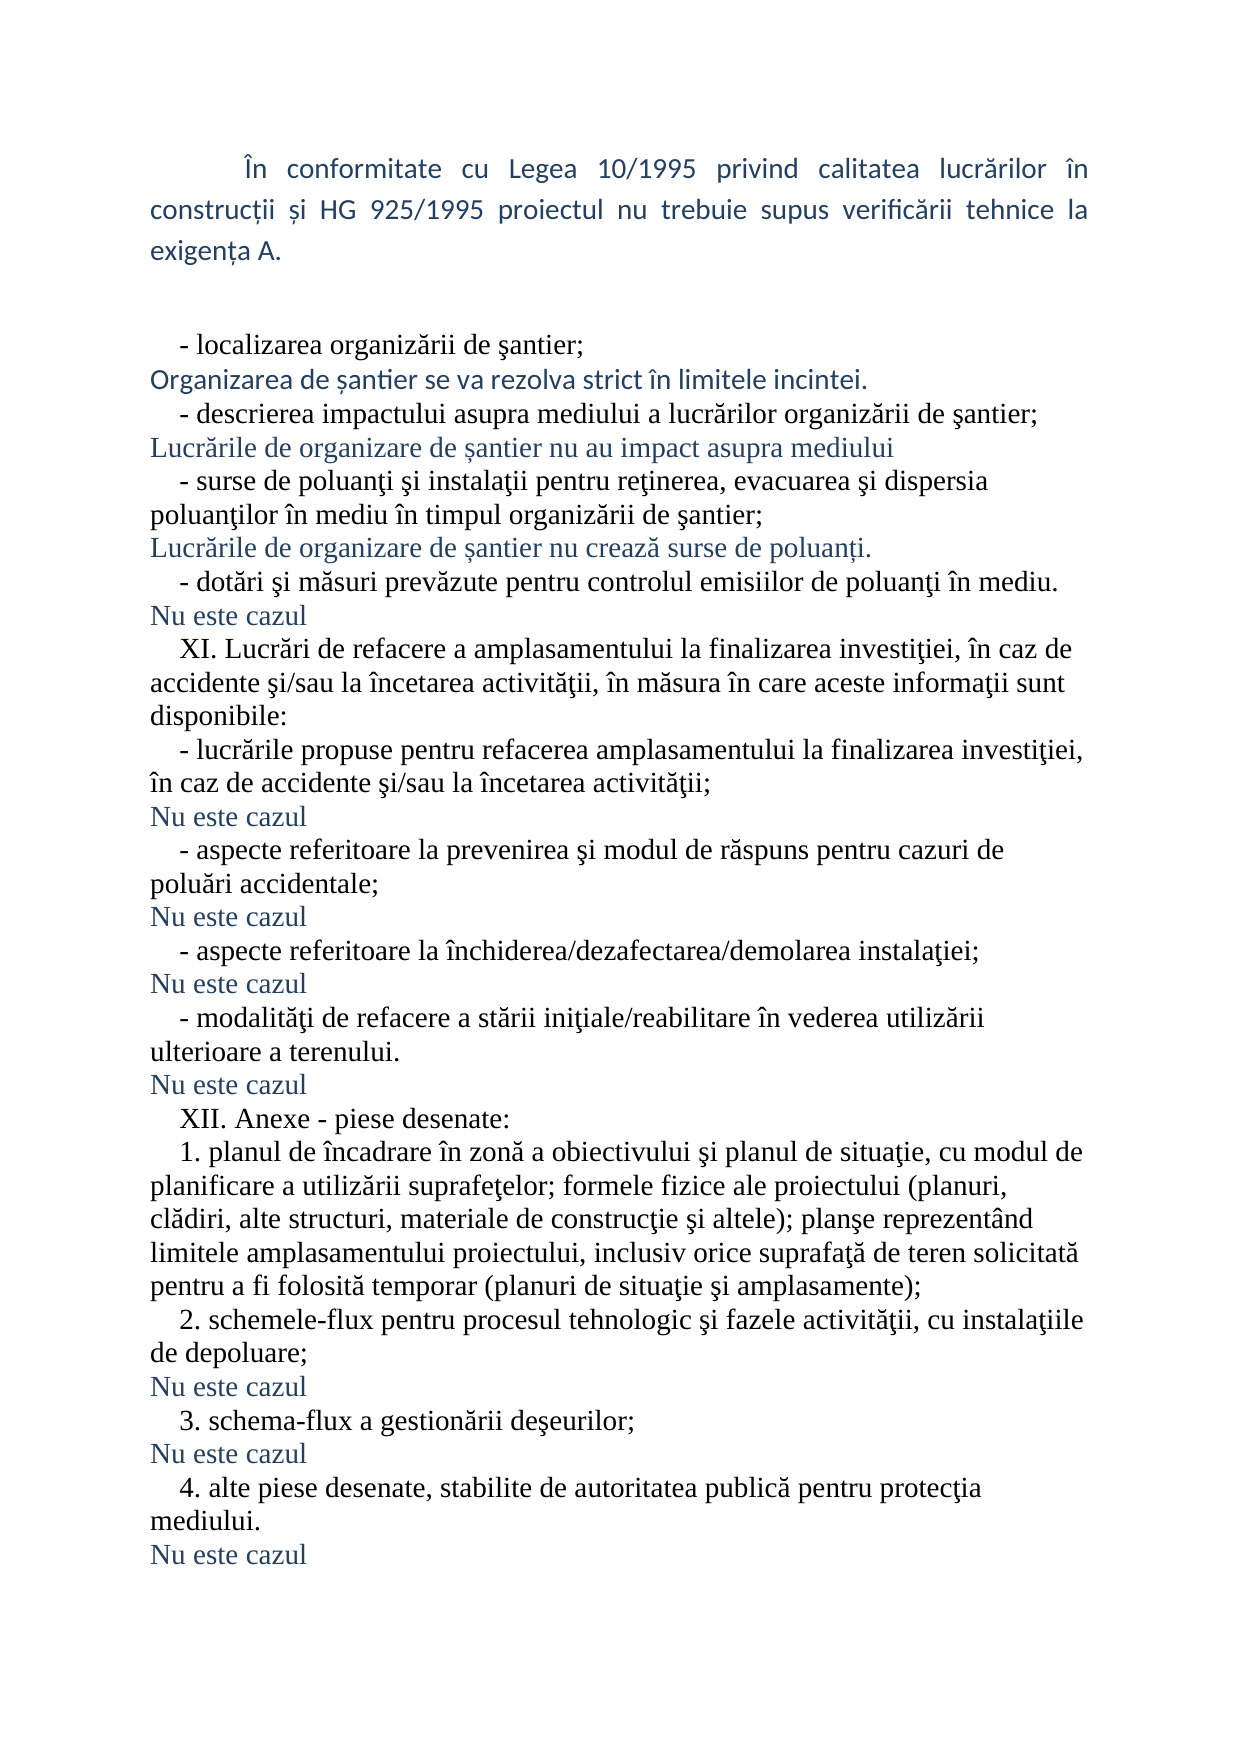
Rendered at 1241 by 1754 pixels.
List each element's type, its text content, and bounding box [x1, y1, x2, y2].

text Organizarea de şantier se va rezolva strict în limitele incintei. [150, 361, 1090, 396]
text Lucrările de organizare de șantier nu crează surse de poluanți. [150, 531, 1090, 564]
text XI. Lucrări de refacere a amplasamentului la finalizarea investiţiei, în caz de accidente şi/sau la încetarea activităţii, în măsura în care aceste informaţii sunt disponibile: [150, 631, 1090, 732]
text - surse de poluanţi şi instalaţii pentru reţinerea, evacuarea şi dispersia poluanţilor în mediu în timpul organizării de şantier; [150, 463, 1090, 531]
text Nu este cazul [150, 1067, 1090, 1101]
text Nu este cazul [150, 1436, 1090, 1470]
text În conformitate cu Legea 10/1995 privind calitatea lucrărilor în construcţii şi HG 925/1995 proiectul nu trebuie supus verificării tehnice la exigenţa A. [150, 150, 1090, 267]
text 4. alte piese desenate, stabilite de autoritatea publică pentru protecţia mediului. [150, 1470, 1090, 1537]
text Nu este cazul [150, 1537, 1090, 1570]
text - aspecte referitoare la închiderea/dezafectarea/demolarea instalaţiei; [150, 933, 1090, 967]
text 1. planul de încadrare în zonă a obiectivului şi planul de situaţie, cu modul de planificare a utilizării suprafeţelor; formele fizice ale proiectului (planuri, clădiri, alte structuri, materiale de construcţie şi altele); planşe reprezentând limitele amplasamentului proiectului, inclusiv orice suprafaţă de teren solicitată pentru a fi folosită temporar (planuri de situaţie şi amplasamente); [150, 1134, 1090, 1302]
text 3. schema-flux a gestionării deşeurilor; [150, 1403, 1090, 1436]
text Nu este cazul [150, 899, 1090, 933]
text - modalităţi de refacere a stării iniţiale/reabilitare în vederea utilizării ulterioare a terenului. [150, 1000, 1090, 1067]
text - descrierea impactului asupra mediului a lucrărilor organizării de şantier; [150, 396, 1090, 430]
text - aspecte referitoare la prevenirea şi modul de răspuns pentru cazuri de poluări accidentale; [150, 832, 1090, 899]
text - dotări şi măsuri prevăzute pentru controlul emisiilor de poluanţi în mediu. [150, 564, 1090, 598]
text Nu este cazul [150, 598, 1090, 631]
text Nu este cazul [150, 1369, 1090, 1403]
text XII. Anexe - piese desenate: [150, 1101, 1090, 1134]
text - lucrările propuse pentru refacerea amplasamentului la finalizarea investiţiei, în caz de accidente şi/sau la încetarea activităţii; [150, 732, 1090, 799]
text Nu este cazul [150, 799, 1090, 832]
text Nu este cazul [150, 967, 1090, 1000]
text - localizarea organizării de şantier; [150, 327, 1090, 361]
text Lucrările de organizare de șantier nu au impact asupra mediului [150, 430, 1090, 463]
text 2. schemele-flux pentru procesul tehnologic şi fazele activităţii, cu instalaţiile de depoluare; [150, 1302, 1090, 1369]
